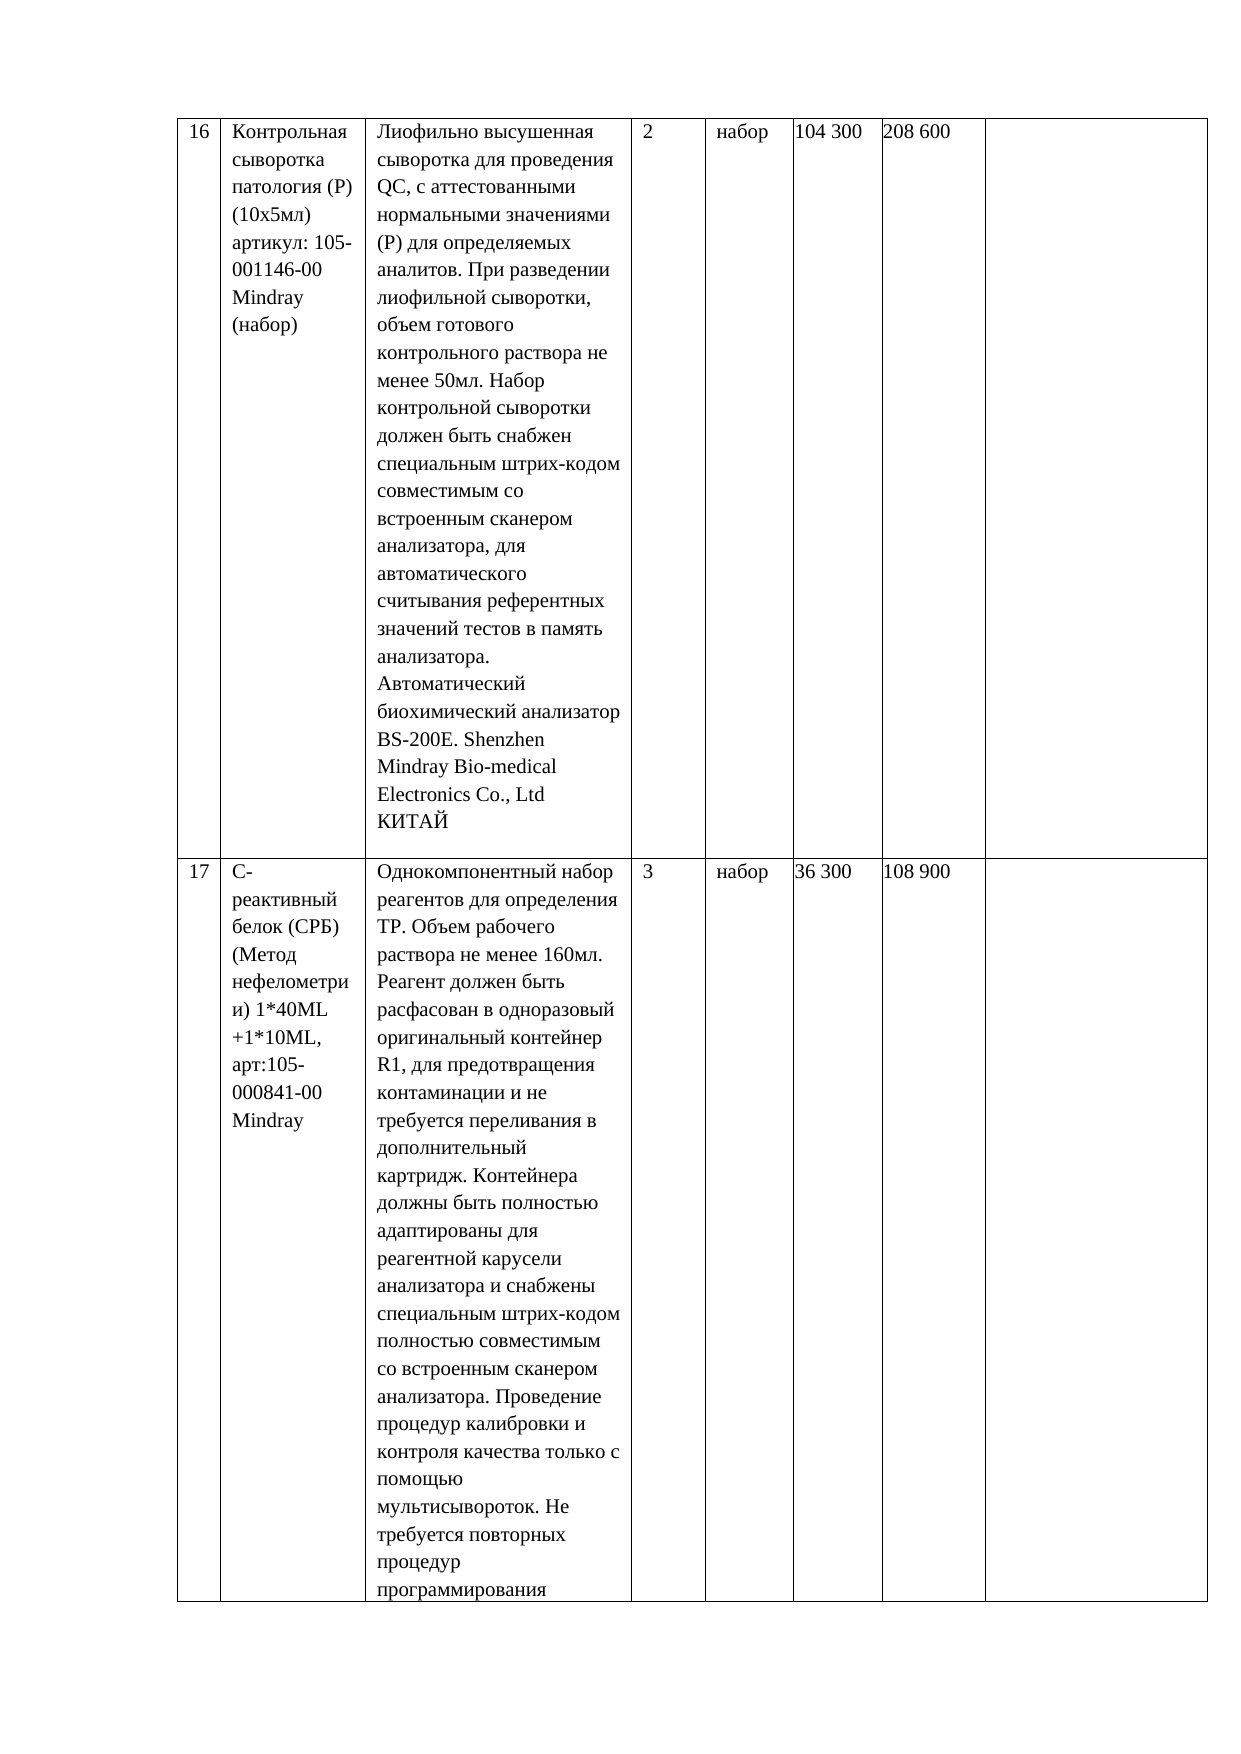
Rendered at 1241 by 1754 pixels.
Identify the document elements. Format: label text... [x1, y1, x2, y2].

table_cell 3 [632, 859, 705, 1601]
table_cell 17 [178, 859, 220, 1601]
table_cell набор [706, 119, 793, 858]
table_cell Лиофильно высушенная сыворотка для проведения QC, с аттестованными нормальными значениями (Р) для определяемых аналитов. При разведении лиофильной сыворотки, объем готового контрольного раствора не менее 50мл. Набор контрольной сыворотки должен быть снабжен специальным штрих-кодом совместимым со встроенным сканером анализатора, для автоматического считывания референтных значений тестов в память анализатора. Автоматический биохимический анализатор BS-200Е. Shenzhen Mindray Bio-medical Electronics Co., Ltd КИТАЙ [366, 119, 631, 858]
table_cell 208 600 [883, 119, 985, 858]
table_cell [366, 859, 631, 1601]
table_cell 16 [178, 119, 220, 858]
table_cell [986, 119, 1207, 858]
table_cell 104 300 [794, 119, 882, 858]
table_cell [221, 859, 365, 1601]
table_cell 2 [632, 119, 705, 858]
table_cell набор [706, 859, 793, 1601]
table_cell 108 900 [883, 859, 985, 1601]
table_cell 36 300 [794, 859, 882, 1601]
table_cell Контрольная сыворотка патология (Р) (10х5мл) артикул: 105-001146-00 Mindray (набор) [221, 119, 365, 858]
table_cell [986, 859, 1207, 1601]
